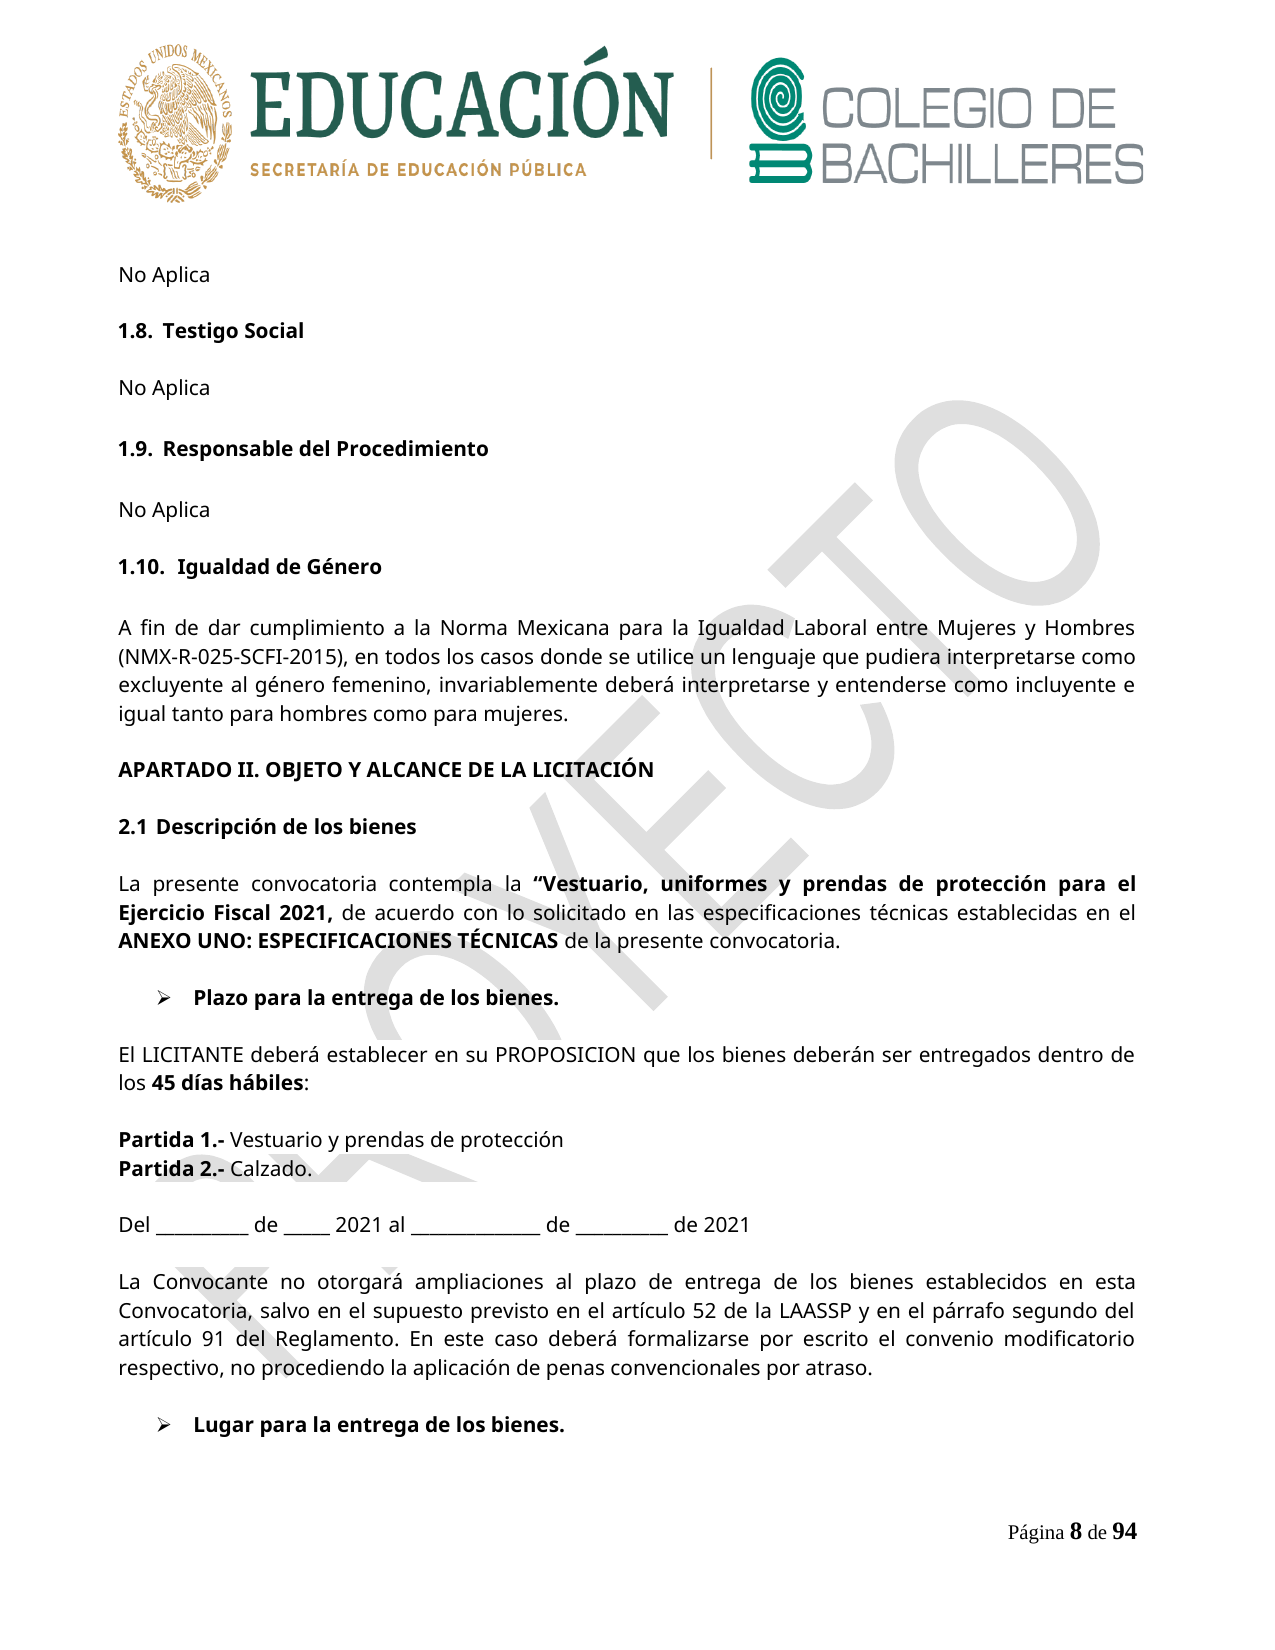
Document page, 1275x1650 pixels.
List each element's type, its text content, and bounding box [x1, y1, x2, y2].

text APARTADO II. OBJETO Y ALCANCE DE LA LICITACIÓN [118, 756, 1137, 784]
text El LICITANTE deberá establecer en su PROPOSICION que los bienes deberán ser entregados dentro de los 45 días hábiles: [118, 1040, 1137, 1097]
list Responsable del Procedimiento [117, 434, 1137, 463]
text La Convocante no otorgará ampliaciones al plazo de entrega de los bienes establecidos en esta Convocatoria, salvo en el supuesto previsto en el artículo 52 de la LAASSP y en el párrafo segundo del artículo 91 del Reglamento. En este caso deberá formalizarse por escrito el convenio modificatorio respectivo, no procediendo la aplicación de penas convencionales por atraso. [118, 1267, 1137, 1381]
text La presente convocatoria contempla la “Vestuario, uniformes y prendas de protección para el Ejercicio Fiscal 2021, de acuerdo con lo solicitado en las especificaciones técnicas establecidas en el ANEXO UNO: ESPECIFICACIONES TÉCNICAS de la presente convocatoria. [118, 869, 1137, 955]
subtitle Plazo para la entrega de los bienes. [156, 983, 1137, 1012]
subtitle Lugar para la entrega de los bienes. [156, 1410, 1137, 1438]
list Testigo Social [117, 317, 1137, 345]
text A fin de dar cumplimiento a la Norma Mexicana para la Igualdad Laboral entre Mujeres y Hombres (NMX-R-025-SCFI-2015), en todos los casos donde se utilice un lenguaje que pudiera interpretarse como excluyente al género femenino, invariablemente deberá interpretarse y entenderse como incluyente e igual tanto para hombres como para mujeres. [118, 613, 1137, 727]
text No Aplica [118, 373, 1152, 402]
list Igualdad de Género [117, 552, 1137, 581]
list Descripción de los bienes [118, 812, 1137, 841]
text Del __________ de _____ 2021 al ______________ de __________ de 2021 [118, 1211, 1137, 1239]
text No Aplica [118, 496, 1137, 524]
picture [118, 44, 1144, 203]
text Partida 1.- Vestuario y prendas de protección [118, 1125, 1137, 1154]
text Partida 2.- Calzado. [118, 1154, 1137, 1182]
list No Aplica [118, 260, 1137, 288]
